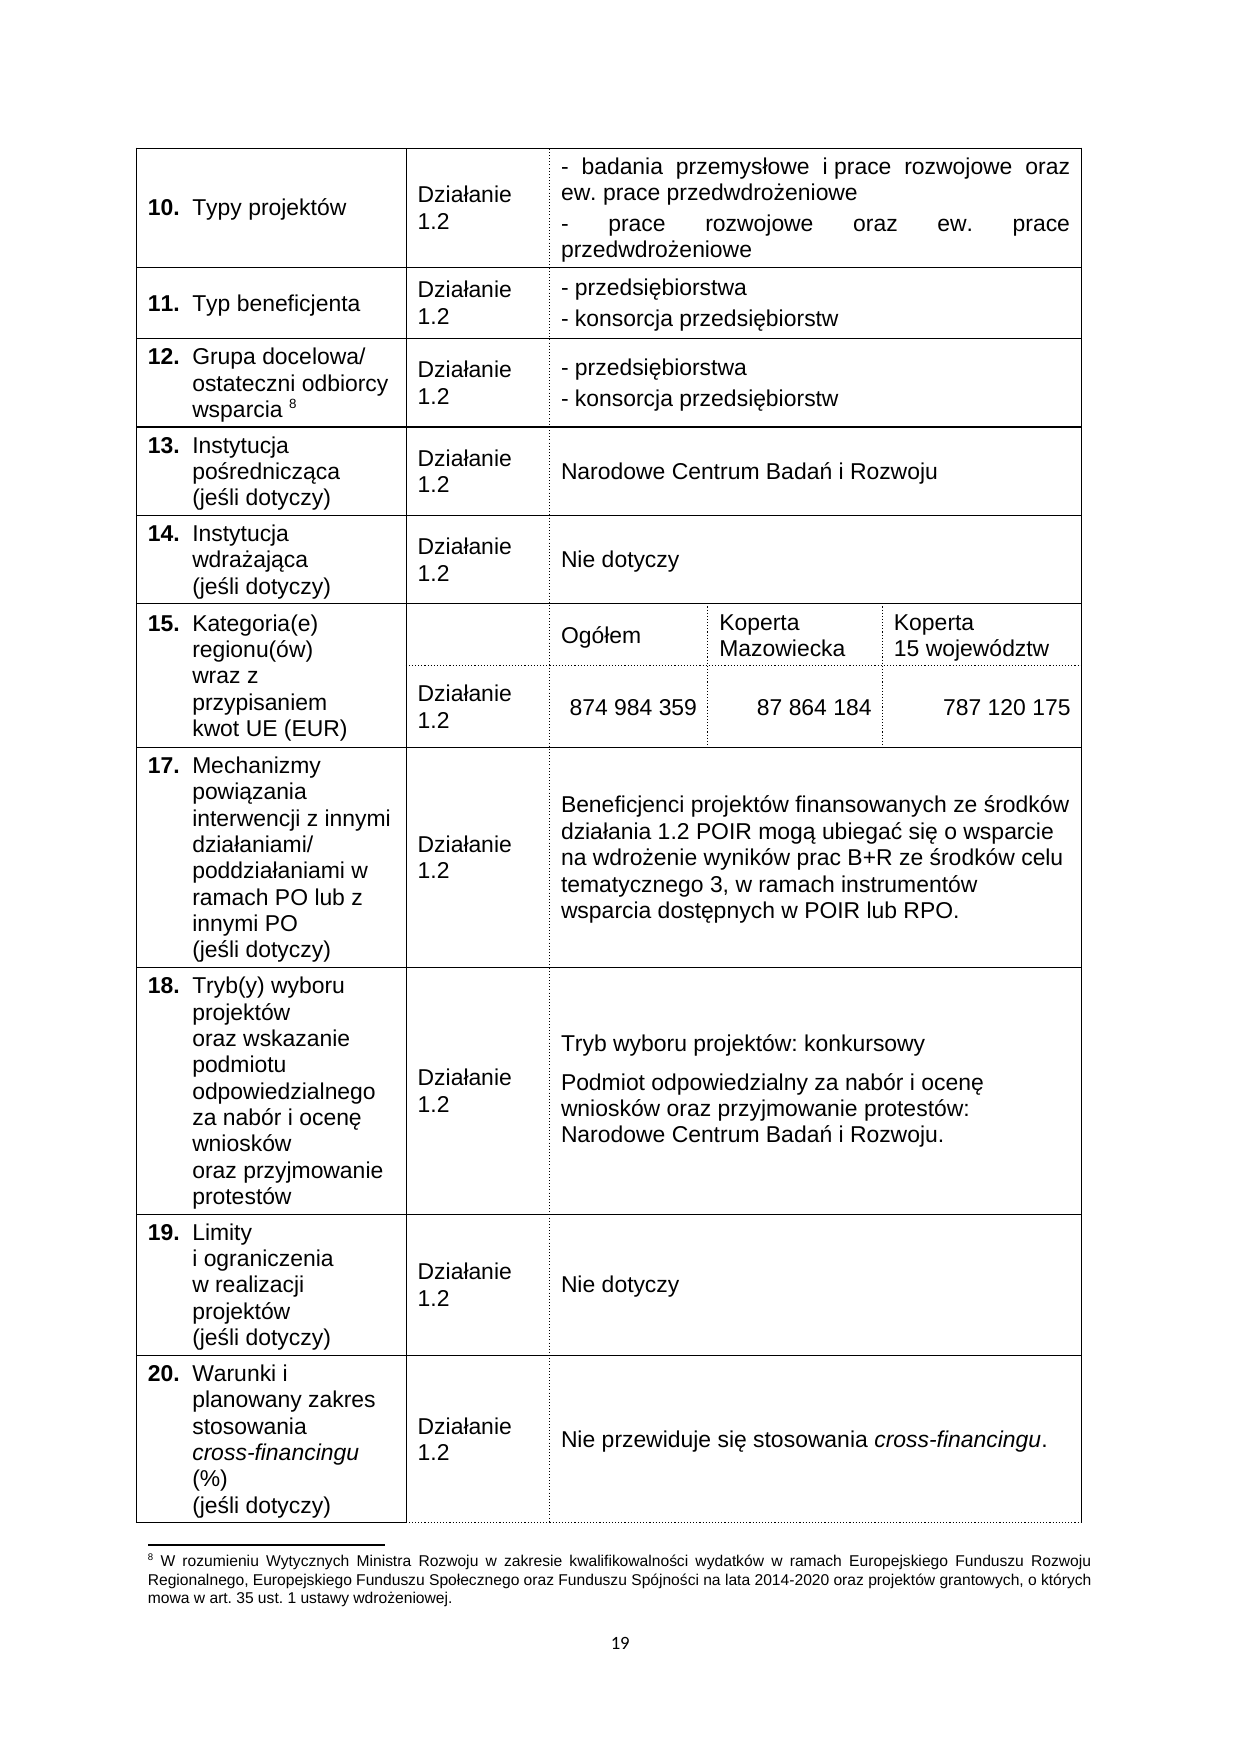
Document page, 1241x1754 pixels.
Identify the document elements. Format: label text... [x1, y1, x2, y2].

table_cell Działanie 1.2 [407, 1215, 549, 1355]
table_cell - badania przemysłowe i prace rozwojowe oraz ew. prace przedwdrożeniowe - prace rozwojowe oraz ew. prace przedwdrożeniowe [550, 149, 1081, 267]
table_cell Działanie 1.2 [407, 149, 549, 267]
table_cell Działanie 1.2 [407, 968, 549, 1213]
table_cell Mechanizmy powiązania interwencji z innymi działaniami/ poddziałaniami w ramach PO lub z innymi PO (jeśli dotyczy) [137, 748, 406, 967]
table_cell Kategoria(e) regionu(ów) wraz z przypisaniem kwot UE (EUR) [137, 604, 406, 747]
table_cell [407, 604, 549, 665]
table_cell Typ beneficjenta [137, 268, 406, 338]
table_cell Działanie 1.2 [407, 428, 549, 515]
table_cell - przedsiębiorstwa - konsorcja przedsiębiorstw [550, 268, 1081, 338]
table_cell 874 984 359 [550, 665, 708, 747]
table_cell Beneficjenci projektów finansowanych ze środków działania 1.2 POIR mogą ubiegać się o wsparcie na wdrożenie wyników prac B+R ze środków celu tematycznego 3, w ramach instrumentów wsparcia dostępnych w POIR lub RPO. [550, 748, 1081, 967]
table_cell Nie dotyczy [550, 1215, 1081, 1355]
table_cell Limity i ograniczenia w realizacji projektów (jeśli dotyczy) [137, 1215, 406, 1355]
table_cell Działanie 1.2 [407, 748, 549, 967]
table_cell Działanie 1.2 [407, 665, 549, 747]
table_cell Ogółem [550, 604, 708, 665]
table_cell Działanie 1.2 [407, 268, 549, 338]
table_cell Instytucja pośrednicząca (jeśli dotyczy) [137, 428, 406, 515]
table_cell Narodowe Centrum Badań i Rozwoju [550, 428, 1081, 515]
table_cell 87 864 184 [708, 665, 882, 747]
table_cell Typy projektów [137, 149, 406, 267]
table_cell Nie przewiduje się stosowania cross-financingu. [550, 1356, 1081, 1522]
table_cell 787 120 175 [883, 665, 1081, 747]
table_cell Warunki i planowany zakres stosowania cross-financingu (%) (jeśli dotyczy) [137, 1356, 406, 1522]
table_cell Tryb(y) wyboru projektów oraz wskazanie podmiotu odpowiedzialnego za nabór i ocenę wniosków oraz przyjmowanie protestów [137, 968, 406, 1213]
table_cell Nie dotyczy [550, 516, 1081, 603]
table_cell Koperta Mazowiecka [708, 604, 882, 665]
table_cell Działanie 1.2 [407, 516, 549, 603]
table_cell - przedsiębiorstwa - konsorcja przedsiębiorstw [550, 339, 1081, 426]
table_cell Koperta 15 województw [883, 604, 1081, 665]
table_cell Grupa docelowa/ ostateczni odbiorcy wsparcia [137, 339, 406, 426]
table_cell Działanie 1.2 [407, 339, 549, 426]
table_cell Tryb wyboru projektów: konkursowy Podmiot odpowiedzialny za nabór i ocenę wniosków oraz przyjmowanie protestów: Narodowe Centrum Badań i Rozwoju. [550, 968, 1081, 1213]
table_cell Instytucja wdrażająca (jeśli dotyczy) [137, 516, 406, 603]
table_cell Działanie 1.2 [407, 1356, 549, 1522]
